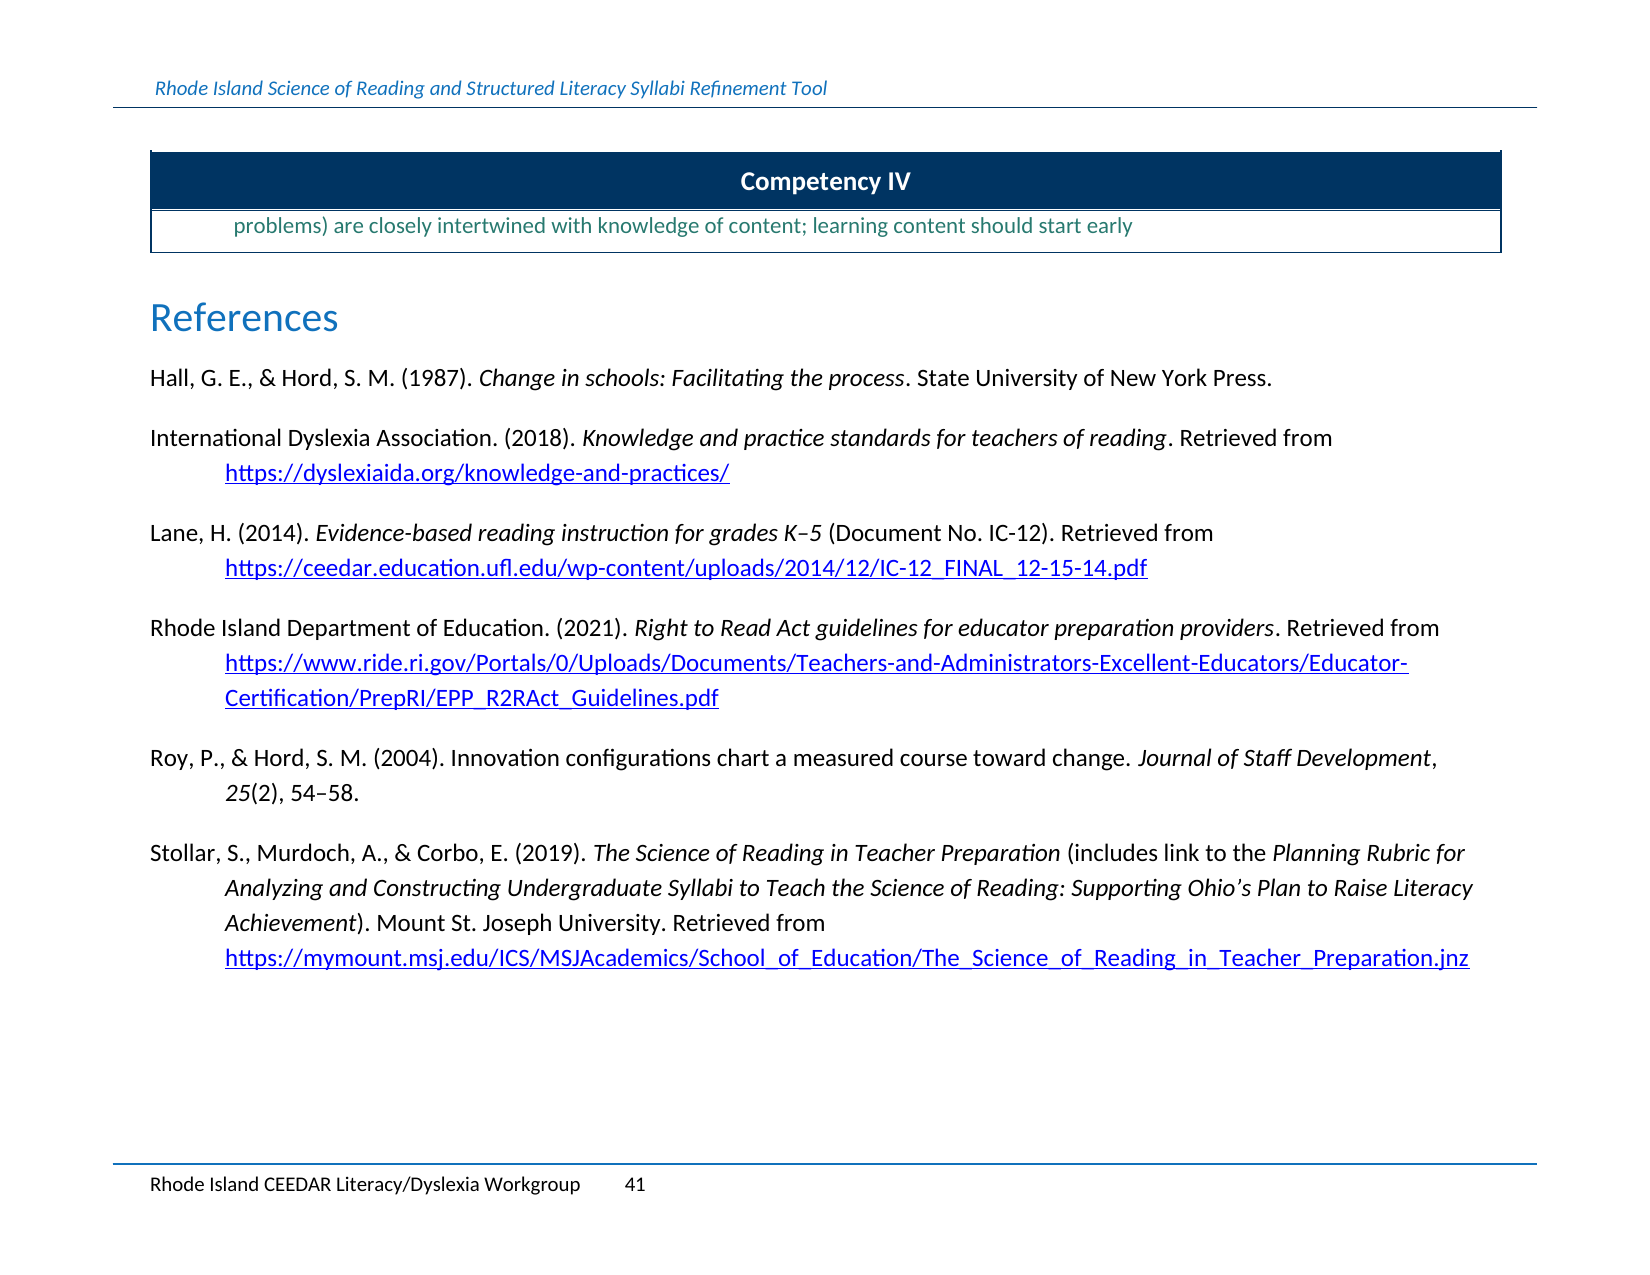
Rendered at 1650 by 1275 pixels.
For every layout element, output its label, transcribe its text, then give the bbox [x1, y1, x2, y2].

text Rhode Island Department of Education. (2021). Right to Read Act guidelines for educator preparation providers. Retrieved from https://www.ride.ri.gov/Portals/0/Uploads/Documents/Teachers-and-Administrators-Excellent-Educators/Educator-Certification/PrepRI/EPP_R2RAct_Guidelines.pdf [150, 612, 1500, 712]
text Stollar, S., Murdoch, A., & Corbo, E. (2019). The Science of Reading in Teacher Preparation (includes link to the Planning Rubric for Analyzing and Constructing Undergraduate Syllabi to Teach the Science of Reading: Supporting Ohio’s Plan to Raise Literacy Achievement). Mount St. Joseph University. Retrieved from https://mymount.msj.edu/ICS/MSJAcademics/School_of_Education/The_Science_of_Reading_in_Teacher_Preparation.jnz [150, 837, 1500, 972]
subtitle References [150, 291, 1500, 342]
text Roy, P., & Hord, S. M. (2004). Innovation configurations chart a measured course toward change. Journal of Staff Development, 25(2), 54–58. [150, 742, 1500, 807]
table_header Competency IV [152, 152, 1500, 209]
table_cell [152, 211, 1500, 252]
text Lane, H. (2014). Evidence-based reading instruction for grades K–5 (Document No. IC-12). Retrieved from https://ceedar.education.ufl.edu/wp-content/uploads/2014/12/IC-12_FINAL_12-15-14.pdf [150, 517, 1500, 582]
text International Dyslexia Association. (2018). Knowledge and practice standards for teachers of reading. Retrieved from https://dyslexiaida.org/knowledge-and-practices/ [150, 422, 1500, 487]
text Hall, G. E., & Hord, S. M. (1987). Change in schools: Facilitating the process. State University of New York Press. [150, 362, 1500, 392]
